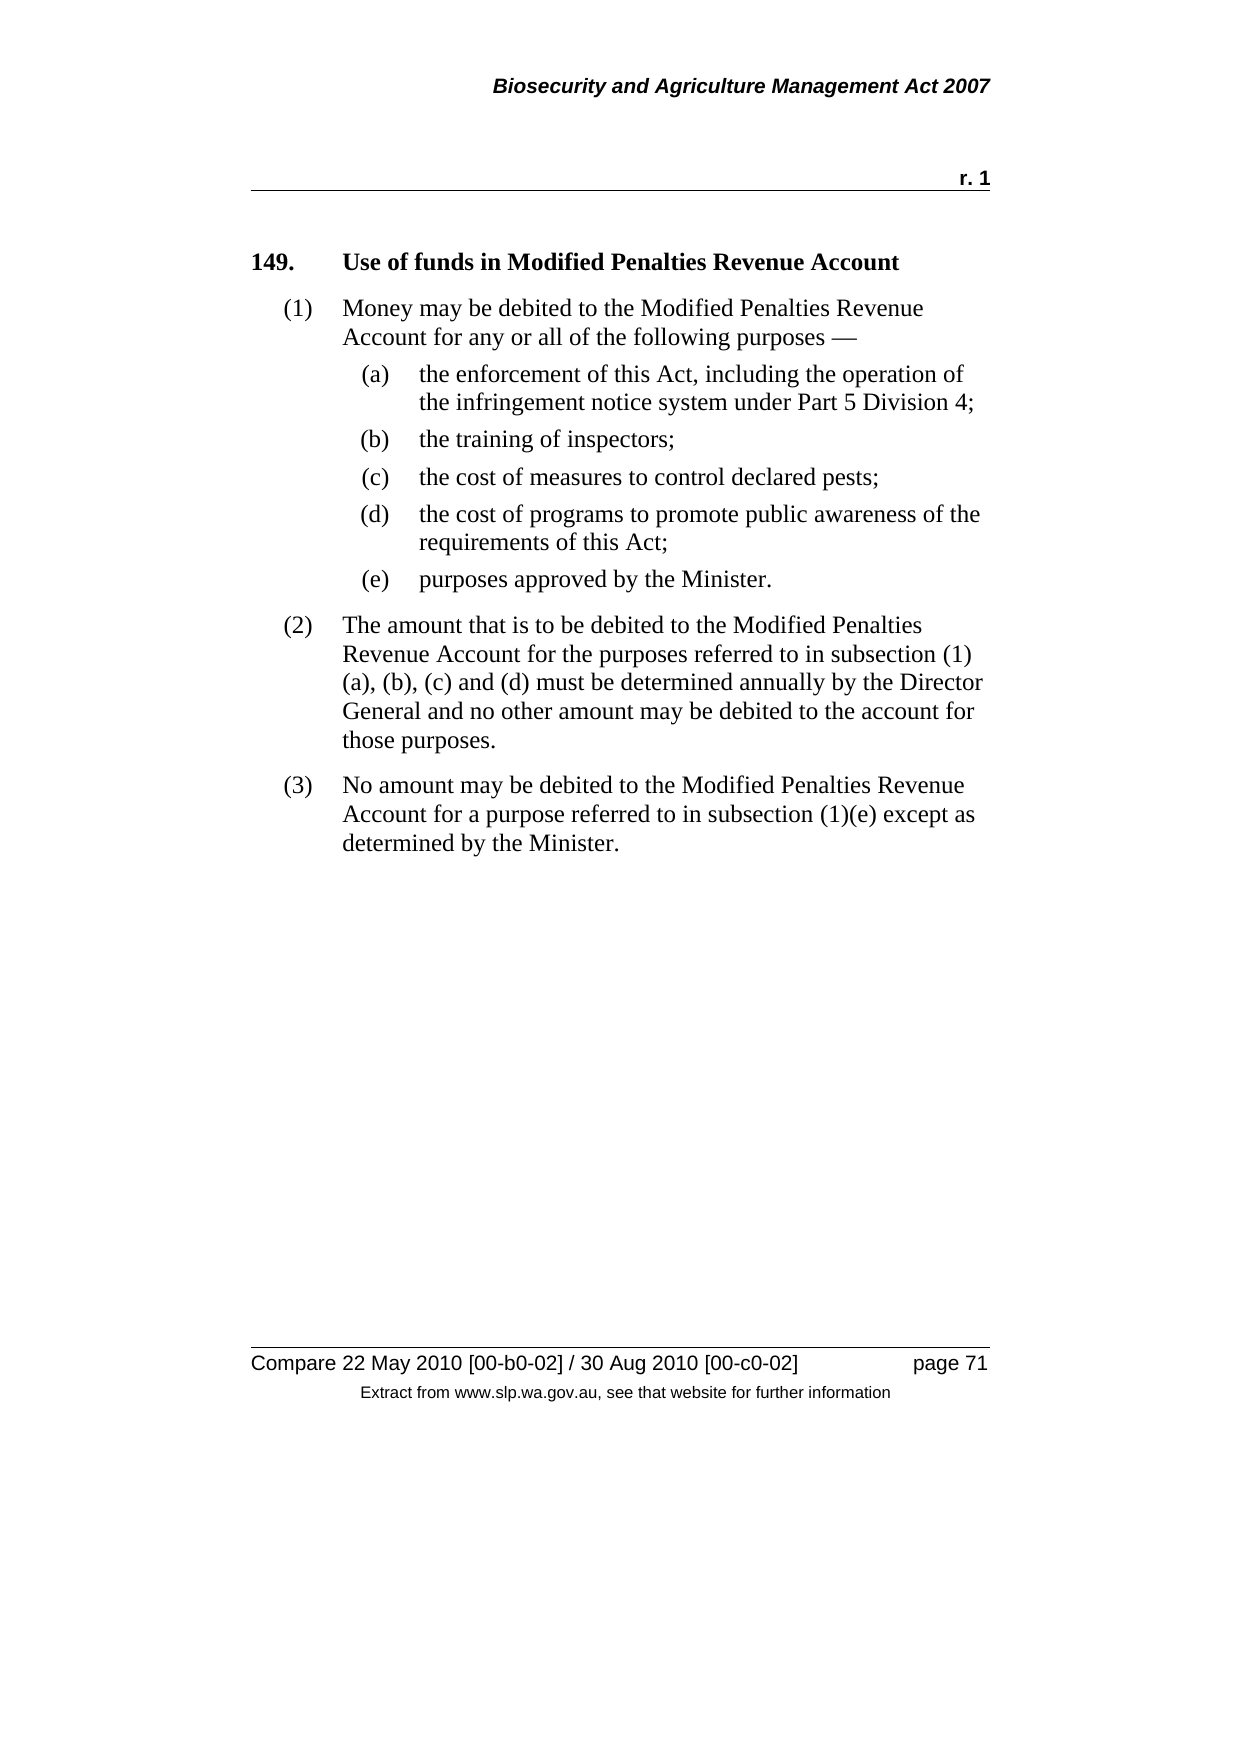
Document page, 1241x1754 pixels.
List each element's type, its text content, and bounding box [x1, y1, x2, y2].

text (3) No amount may be debited to the Modified Penalties Revenue Account for a purpose referred to in subsection (1)(e) except as determined by the Minister. [251, 770, 990, 857]
text (b) the training of inspectors; [251, 424, 990, 453]
text (c) the cost of measures to control declared pests; [251, 462, 990, 490]
text (1) Money may be debited to the Modified Penalties Revenue Account for any or all of the following purposes — [251, 293, 990, 350]
text (a) the enforcement of this Act, including the operation of the infringement notice system under Part 5 Division 4; [251, 359, 990, 416]
subtitle 149. Use of funds in Modified Penalties Revenue Account [251, 247, 990, 276]
text (2) The amount that is to be debited to the Modified Penalties Revenue Account for the purposes referred to in subsection (1)(a), (b), (c) and (d) must be determined annually by the Director General and no other amount may be debited to the account for those purposes. [251, 610, 990, 754]
text (e) purposes approved by the Minister. [251, 564, 990, 593]
text (d) the cost of programs to promote public awareness of the requirements of this Act; [251, 499, 990, 556]
